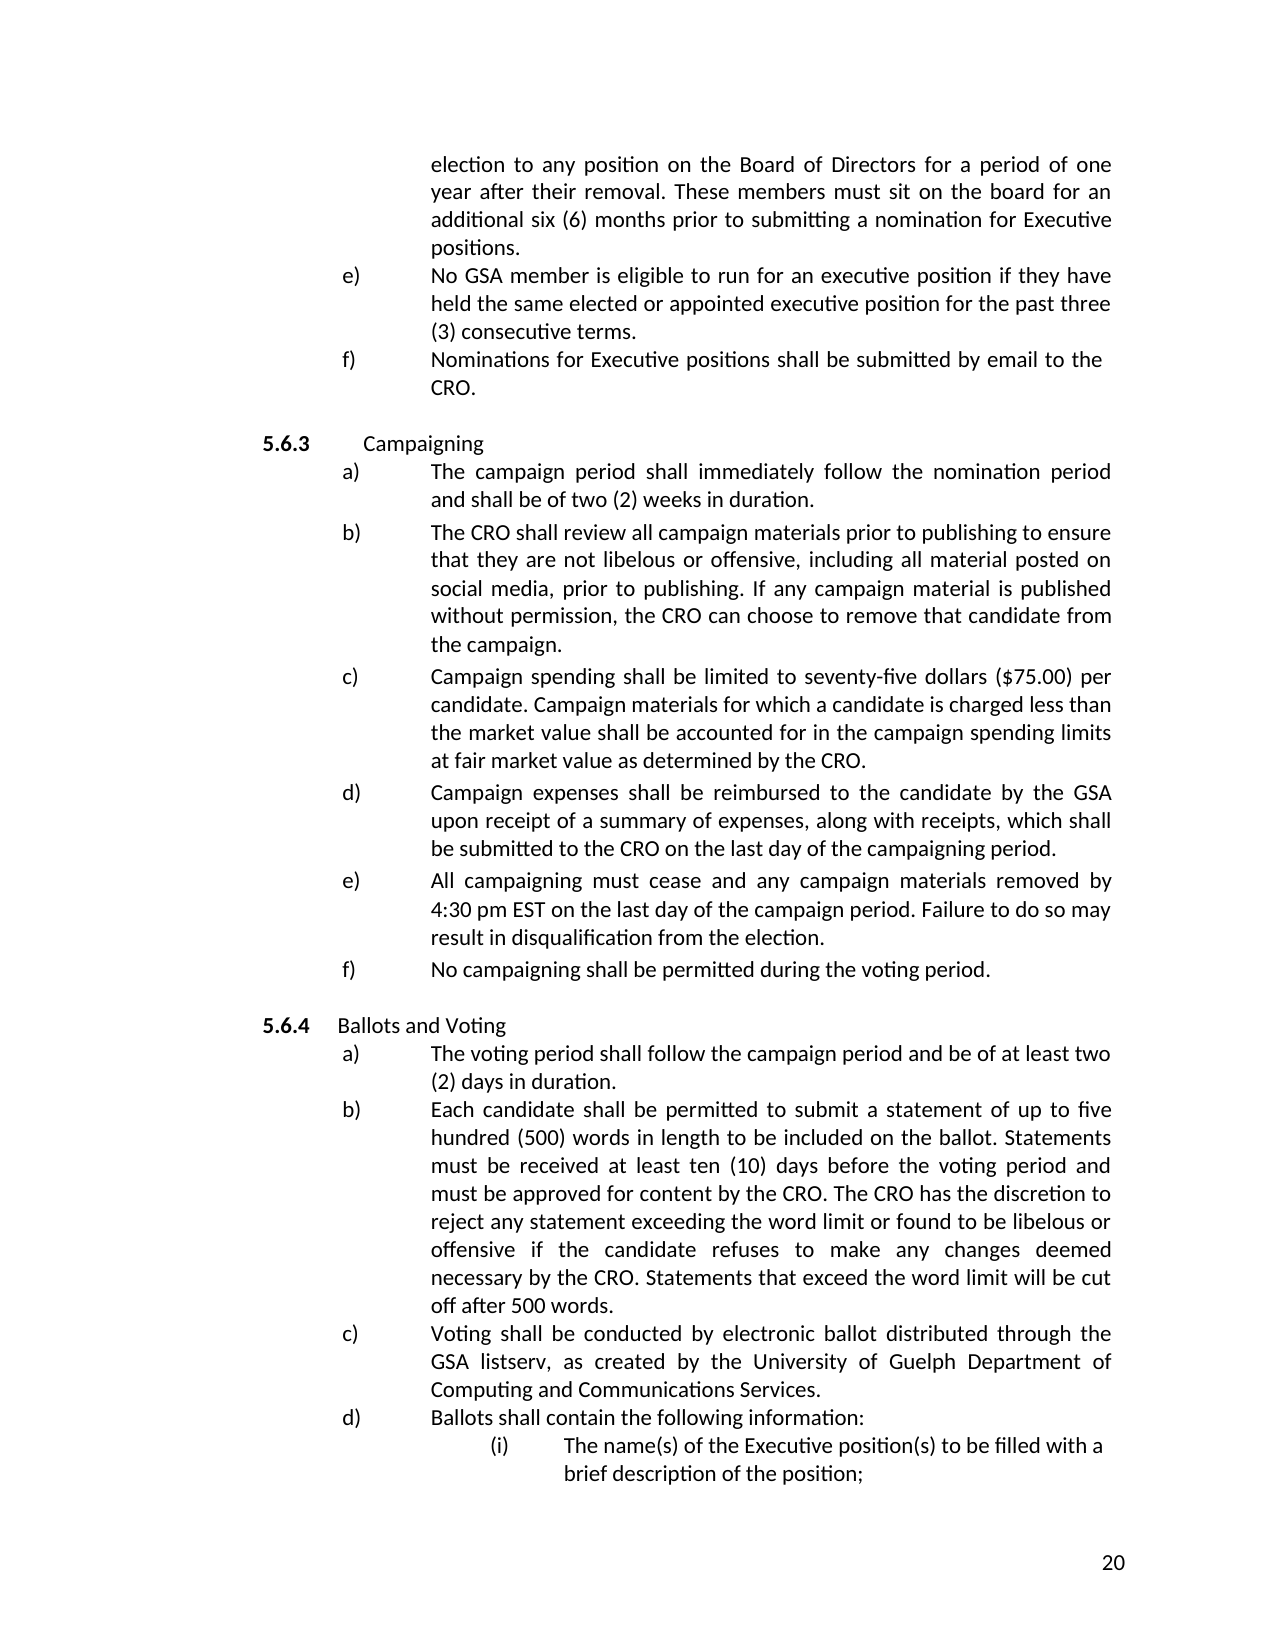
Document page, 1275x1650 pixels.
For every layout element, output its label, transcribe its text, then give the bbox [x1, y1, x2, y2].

list All campaigning must cease and any campaign materials removed by 4:30 pm EST on the last day of the campaign period. Failure to do so may result in disqualification from the election. [342, 867, 1113, 951]
list The name(s) of the Executive position(s) to be filled with a brief description of the position; [490, 1432, 1112, 1487]
list No campaigning shall be permitted during the voting period. [342, 955, 1113, 983]
list Campaign expenses shall be reimbursed to the candidate by the GSA upon receipt of a summary of expenses, along with receipts, which shall be submitted to the CRO on the last day of the campaigning period. [342, 778, 1113, 862]
list Nominations for Executive positions shall be submitted by email to the CRO. [342, 345, 1103, 401]
list The voting period shall follow the campaign period and be of at least two (2) days in duration. [342, 1039, 1113, 1095]
list Each candidate shall be permitted to submit a statement of up to five hundred (500) words in length to be included on the ballot. Statements must be received at least ten (10) days before the voting period and must be approved for content by the CRO. The CRO has the discretion to reject any statement exceeding the word limit or found to be libelous or offensive if the candidate refuses to make any changes deemed necessary by the CRO. Statements that exceed the word limit will be cut off after 500 words. [342, 1095, 1113, 1319]
list Campaign spending shall be limited to seventy-five dollars ($75.00) per candidate. Campaign materials for which a candidate is charged less than the market value shall be accounted for in the campaign spending limits at fair market value as determined by the CRO. [342, 662, 1113, 774]
list No GSA member is eligible to run for an executive position if they have held the same elected or appointed executive position for the past three (3) consecutive terms. [342, 261, 1113, 345]
list Voting shall be conducted by electronic ballot distributed through the GSA listserv, as created by the University of Guelph Department of Computing and Communications Services. [342, 1319, 1113, 1403]
list Ballots and Voting [262, 1011, 1125, 1039]
list Campaigning [262, 429, 1125, 457]
list The campaign period shall immediately follow the nomination period and shall be of two (2) weeks in duration. [342, 457, 1113, 513]
list Ballots shall contain the following information: [342, 1403, 1125, 1431]
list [342, 150, 1113, 261]
list The CRO shall review all campaign materials prior to publishing to ensure that they are not libelous or offensive, including all material posted on social media, prior to publishing. If any campaign material is published without permission, the CRO can choose to remove that candidate from the campaign. [342, 518, 1113, 658]
